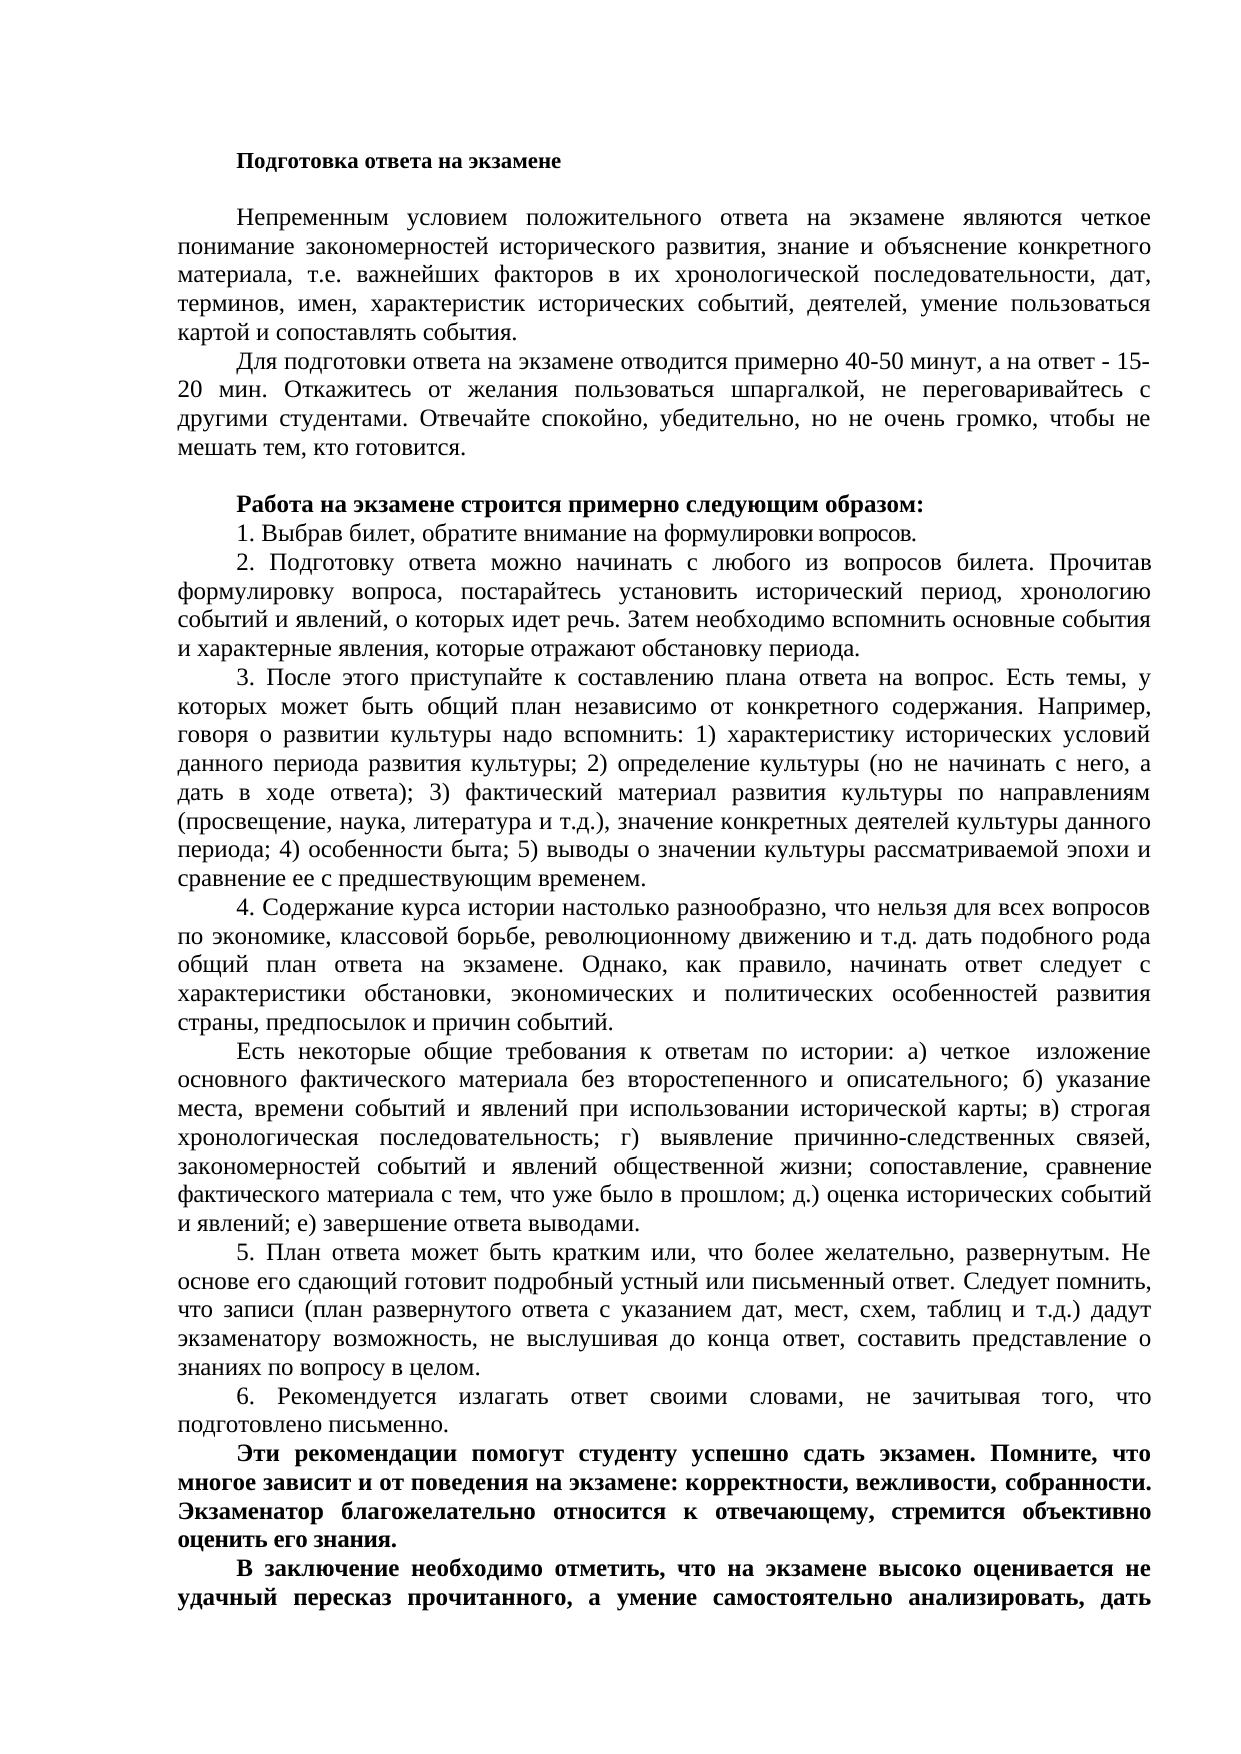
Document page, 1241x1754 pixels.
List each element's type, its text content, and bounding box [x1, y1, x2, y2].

text Работа на экзамене строится примерно следующим образом: [177, 489, 1152, 518]
text 2. Подготовку ответа можно начинать с любого из вопросов билета. Прочитав формулировку вопроса, постарайтесь установить исторический период, хронологию событий и явлений, о которых идет речь. Затем необходимо вспомнить основные события и характерные явления, которые отражают обстановку периода. [177, 547, 1152, 662]
text 1. Выбрав билет, обратите внимание на формулировки вопросов. [177, 518, 1152, 547]
text Непременным условием положительного ответа на экзамене являются четкое понимание закономерностей исторического развития, знание и объяснение конкретного материала, т.е. важнейших факторов в их хронологической последовательности, дат, терминов, имен, характеристик исторических событий, деятелей, умение пользоваться картой и сопоставлять события. [177, 202, 1152, 346]
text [177, 1553, 1152, 1611]
text 5. План ответа может быть кратким или, что более желательно, развернутым. Не основе его сдающий готовит подробный устный или письменный ответ. Следует помнить, что записи (план развернутого ответа с указанием дат, мест, схем, таблиц и т.д.) дадут экзаменатору возможность, не выслушивая до конца ответ, составить представление о знаниях по вопросу в целом. [177, 1237, 1152, 1381]
text Подготовка ответа на экзамене [177, 147, 1152, 173]
text Для подготовки ответа на экзамене отводится примерно 40-50 минут, а на ответ - 15-20 мин. Откажитесь от желания пользоваться шпаргалкой, не переговаривайтесь с другими студентами. Отвечайте спокойно, убедительно, но не очень громко, чтобы не мешать тем, кто готовится. [177, 346, 1152, 461]
text Эти рекомендации помогут студенту успешно сдать экзамен. Помните, что многое зависит и от поведения на экзамене: корректности, вежливости, собранности. Экзаменатор благожелательно относится к отвечающему, стремится объективно оценить его знания. [177, 1438, 1152, 1553]
text 4. Содержание курса истории настолько разнообразно, что нельзя для всех вопросов по экономике, классовой борьбе, революционному движению и т.д. дать подобного рода общий план ответа на экзамене. Однако, как правило, начинать ответ следует с характеристики обстановки, экономических и политических особенностей развития страны, предпосылок и причин событий. [177, 892, 1152, 1036]
text 3. После этого приступайте к составлению плана ответа на вопрос. Есть темы, у которых может быть общий план независимо от конкретного содержания. Например, говоря о развитии культуры надо вспомнить: 1) характеристику исторических условий данного периода развития культуры; 2) определение культуры (но не начинать с него, а дать в ходе ответа); 3) фактический материал развития культуры по направлениям (просвещение, наука, литература и т.д.), значение конкретных деятелей культуры данного периода; 4) особенности быта; 5) выводы о значении культуры рассматриваемой эпохи и сравнение ее с предшествующим временем. [177, 662, 1152, 892]
text Есть некоторые общие требования к ответам по истории: а) четкое изложение основного фактического материала без второстепенного и описательного; б) указание места, времени событий и явлений при использовании исторической карты; в) строгая хронологическая последовательность; г) выявление причинно-следственных связей, закономерностей событий и явлений общественной жизни; сопоставление, сравнение фактического материала с тем, что уже было в прошлом; д.) оценка исторических событий и явлений; е) завершение ответа выводами. [177, 1036, 1152, 1237]
text 6. Рекомендуется излагать ответ своими словами, не зачитывая того, что подготовлено письменно. [177, 1381, 1152, 1438]
